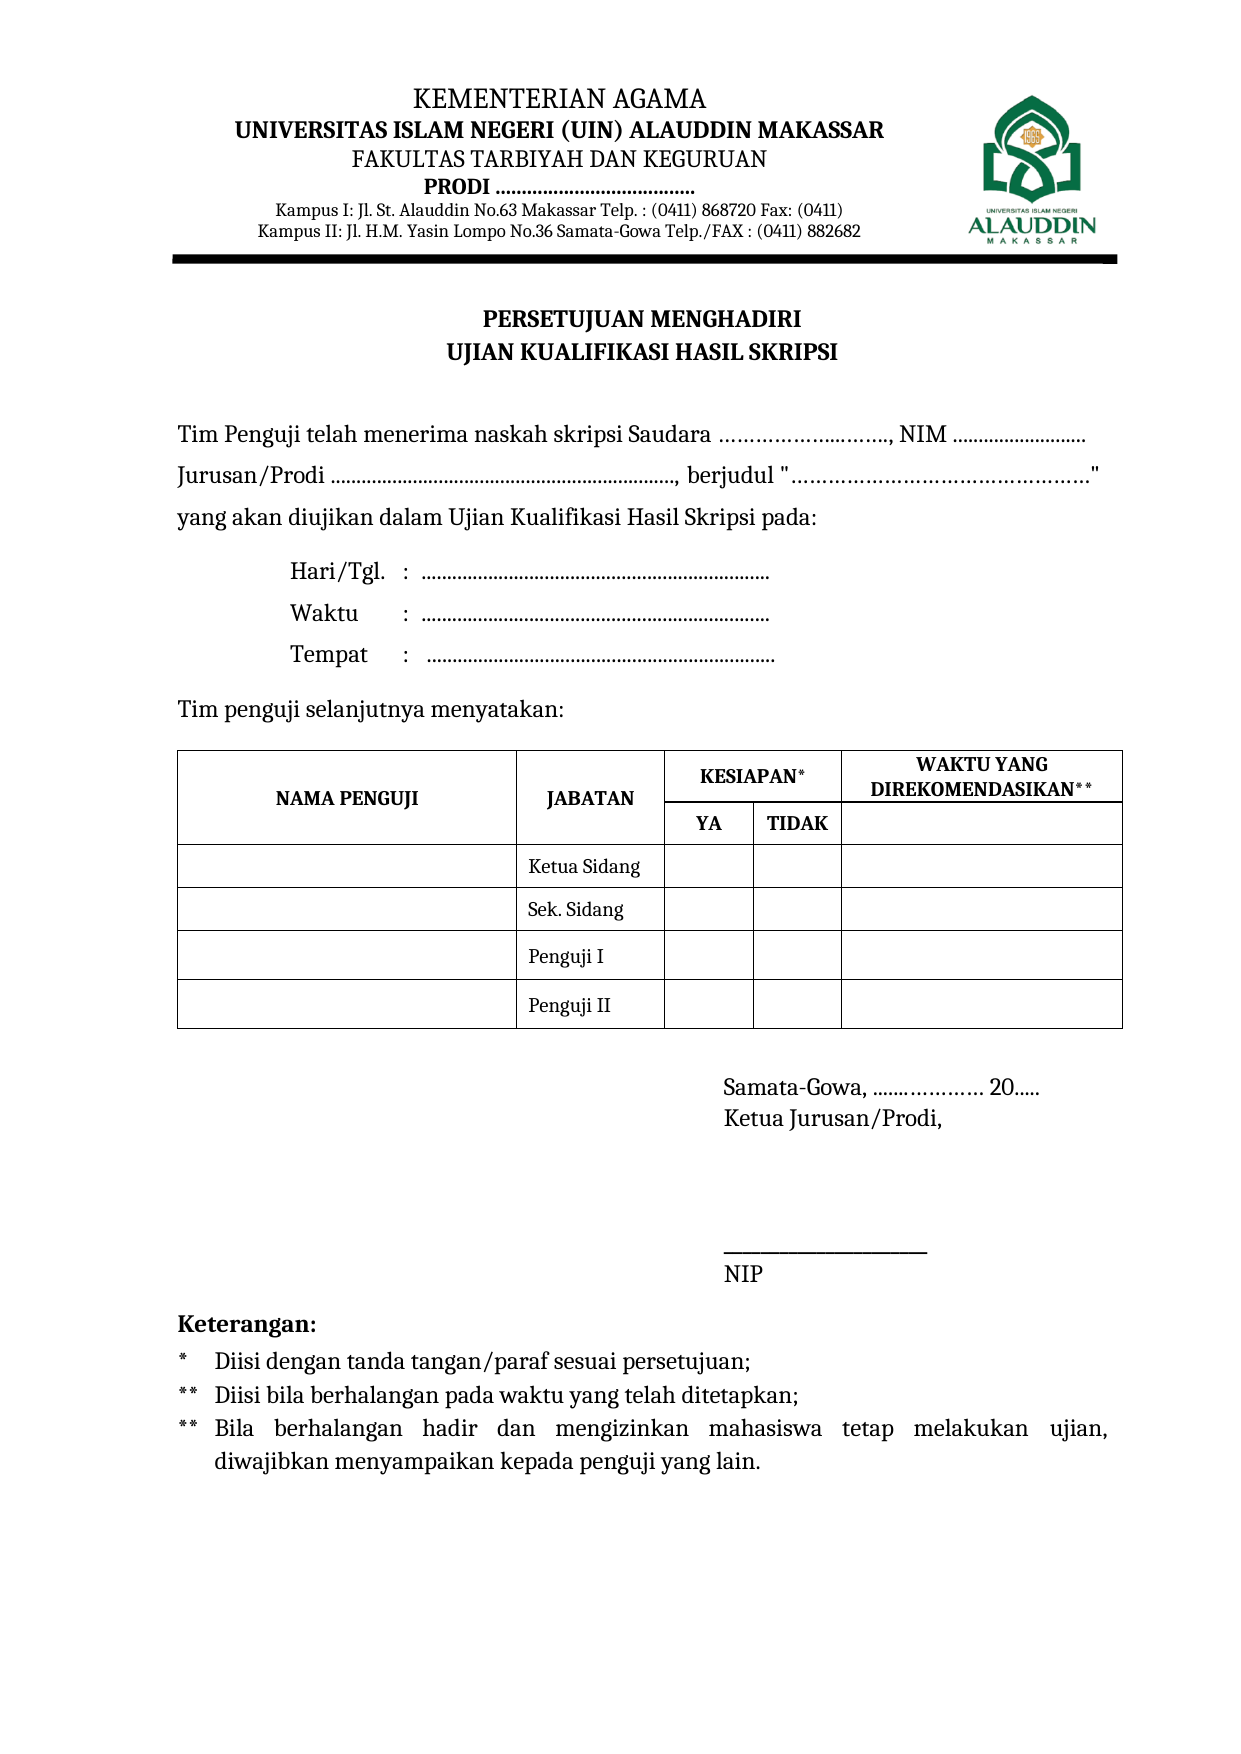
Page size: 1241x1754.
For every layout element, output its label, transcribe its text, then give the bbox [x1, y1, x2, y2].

table_cell [665, 980, 753, 1027]
text ** Bila berhalangan hadir dan mengizinkan mahasiswa tetap melakukan ujian, diwajibkan menyampaikan kepada penguji yang lain. [177, 1410, 1107, 1476]
table_cell [665, 931, 753, 978]
table_cell [178, 888, 516, 929]
text ** Diisi bila berhalangan pada waktu yang telah ditetapkan; [177, 1376, 1107, 1410]
text Tim Penguji telah menerima naskah skripsi Saudara ………………...……., NIM .......................... Jurusan/Prodi ..................................................................., berjudul "…………………………………………" yang akan diujikan dalam Ujian Kualifikasi Hasil Skripsi pada: [177, 409, 1107, 534]
text * Diisi dengan tanda tangan/paraf sesuai persetujuan; [177, 1343, 1107, 1376]
text Tim penguji selanjutnya menyatakan: [177, 684, 1107, 725]
table_cell [754, 888, 841, 929]
table_cell YA [665, 803, 753, 844]
table_cell Sek. Sidang [517, 888, 664, 929]
text UJIAN KUALIFIKASI HASIL SKRIPSI [177, 334, 1107, 367]
table_cell [178, 845, 516, 887]
text PERSETUJUAN MENGHADIRI [177, 300, 1107, 334]
table_header NAMA PENGUJI [178, 751, 516, 844]
table_cell TIDAK [754, 803, 841, 844]
table_cell [178, 931, 516, 978]
text Hari/Tgl. : .................................................................... [177, 546, 1107, 588]
text Ketua Jurusan/Prodi, [723, 1101, 1107, 1133]
table_header WAKTU YANG DIREKOMENDASIKAN** [842, 751, 1122, 801]
table_cell Penguji II [517, 980, 664, 1027]
table_cell Ketua Sidang [517, 845, 664, 887]
table_header JABATAN [517, 751, 664, 844]
text ______________________ [723, 1226, 1107, 1258]
table_cell Penguji I [517, 931, 664, 978]
table_cell [665, 888, 753, 929]
table_cell [842, 845, 1122, 887]
table_cell [842, 803, 1122, 844]
table_cell [842, 931, 1122, 978]
text NIP [723, 1258, 1107, 1289]
table_cell [842, 888, 1122, 929]
text Keterangan: [177, 1289, 1107, 1343]
text Samata-Gowa, .......………… 20..... [723, 1070, 1107, 1101]
text Waktu : .................................................................... [177, 588, 1107, 629]
table_header KESIAPAN* [665, 751, 841, 801]
table_cell [665, 845, 753, 887]
picture [942, 89, 1121, 250]
text Tempat : .................................................................... [177, 629, 1107, 671]
table_cell [842, 980, 1122, 1027]
table_cell [754, 845, 841, 887]
table_cell [178, 980, 516, 1027]
table_cell [754, 931, 841, 978]
table_cell [754, 980, 841, 1027]
